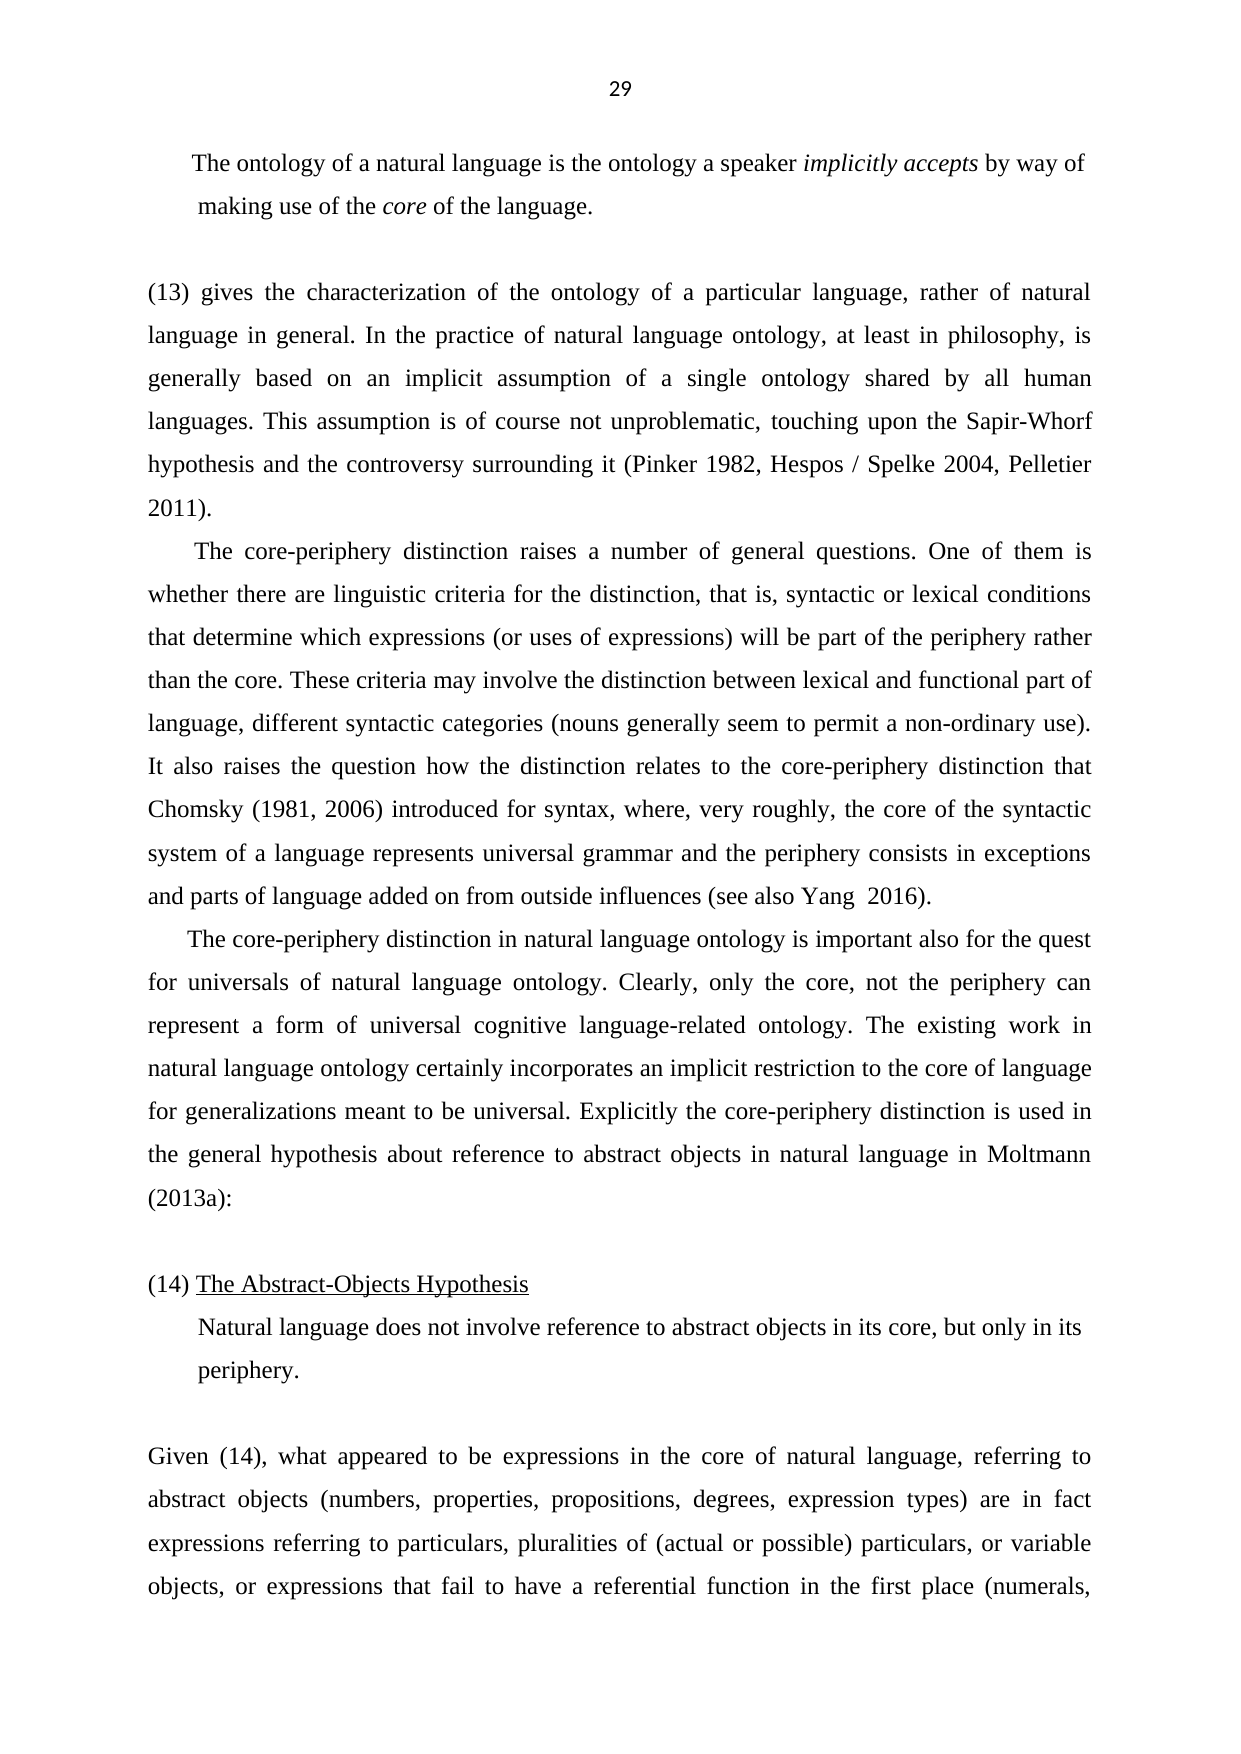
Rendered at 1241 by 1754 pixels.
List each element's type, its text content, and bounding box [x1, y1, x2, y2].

text Natural language does not involve reference to abstract objects in its core, but only in its [148, 1312, 1093, 1341]
text (14) The Abstract-Objects Hypothesis [148, 1269, 1093, 1298]
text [148, 1441, 1093, 1599]
text The ontology of a natural language is the ontology a speaker implicitly accepts by way of [148, 148, 1093, 176]
text The core-periphery distinction raises a number of general questions. One of them is whether there are linguistic criteria for the distinction, that is, syntactic or lexical conditions that determine which expressions (or uses of expressions) will be part of the periphery rather than the core. These criteria may involve the distinction between lexical and functional part of language, different syntactic categories (nouns generally seem to permit a non-ordinary use). It also raises the question how the distinction relates to the core-periphery distinction that Chomsky (1981, 2006) introduced for syntax, where, very roughly, the core of the syntactic system of a language represents universal grammar and the periphery consists in exceptions and parts of language added on from outside influences (see also Yang 2016). [148, 536, 1093, 909]
text making use of the core of the language. [148, 191, 1093, 219]
text (13) gives the characterization of the ontology of a particular language, rather of natural language in general. In the practice of natural language ontology, at least in philosophy, is generally based on an implicit assumption of a single ontology shared by all human languages. This assumption is of course not unproblematic, touching upon the Sapir-Whorf hypothesis and the controversy surrounding it (Pinker 1982, Hespos / Spelke 2004, Pelletier 2011). [148, 277, 1093, 521]
text periphery. [148, 1355, 1093, 1384]
text The core-periphery distinction in natural language ontology is important also for the quest for universals of natural language ontology. Clearly, only the core, not the periphery can represent a form of universal cognitive language-related ontology. The existing work in natural language ontology certainly incorporates an implicit restriction to the core of language for generalizations meant to be universal. Explicitly the core-periphery distinction is used in the general hypothesis about reference to abstract objects in natural language in Moltmann (2013a): [148, 924, 1093, 1211]
